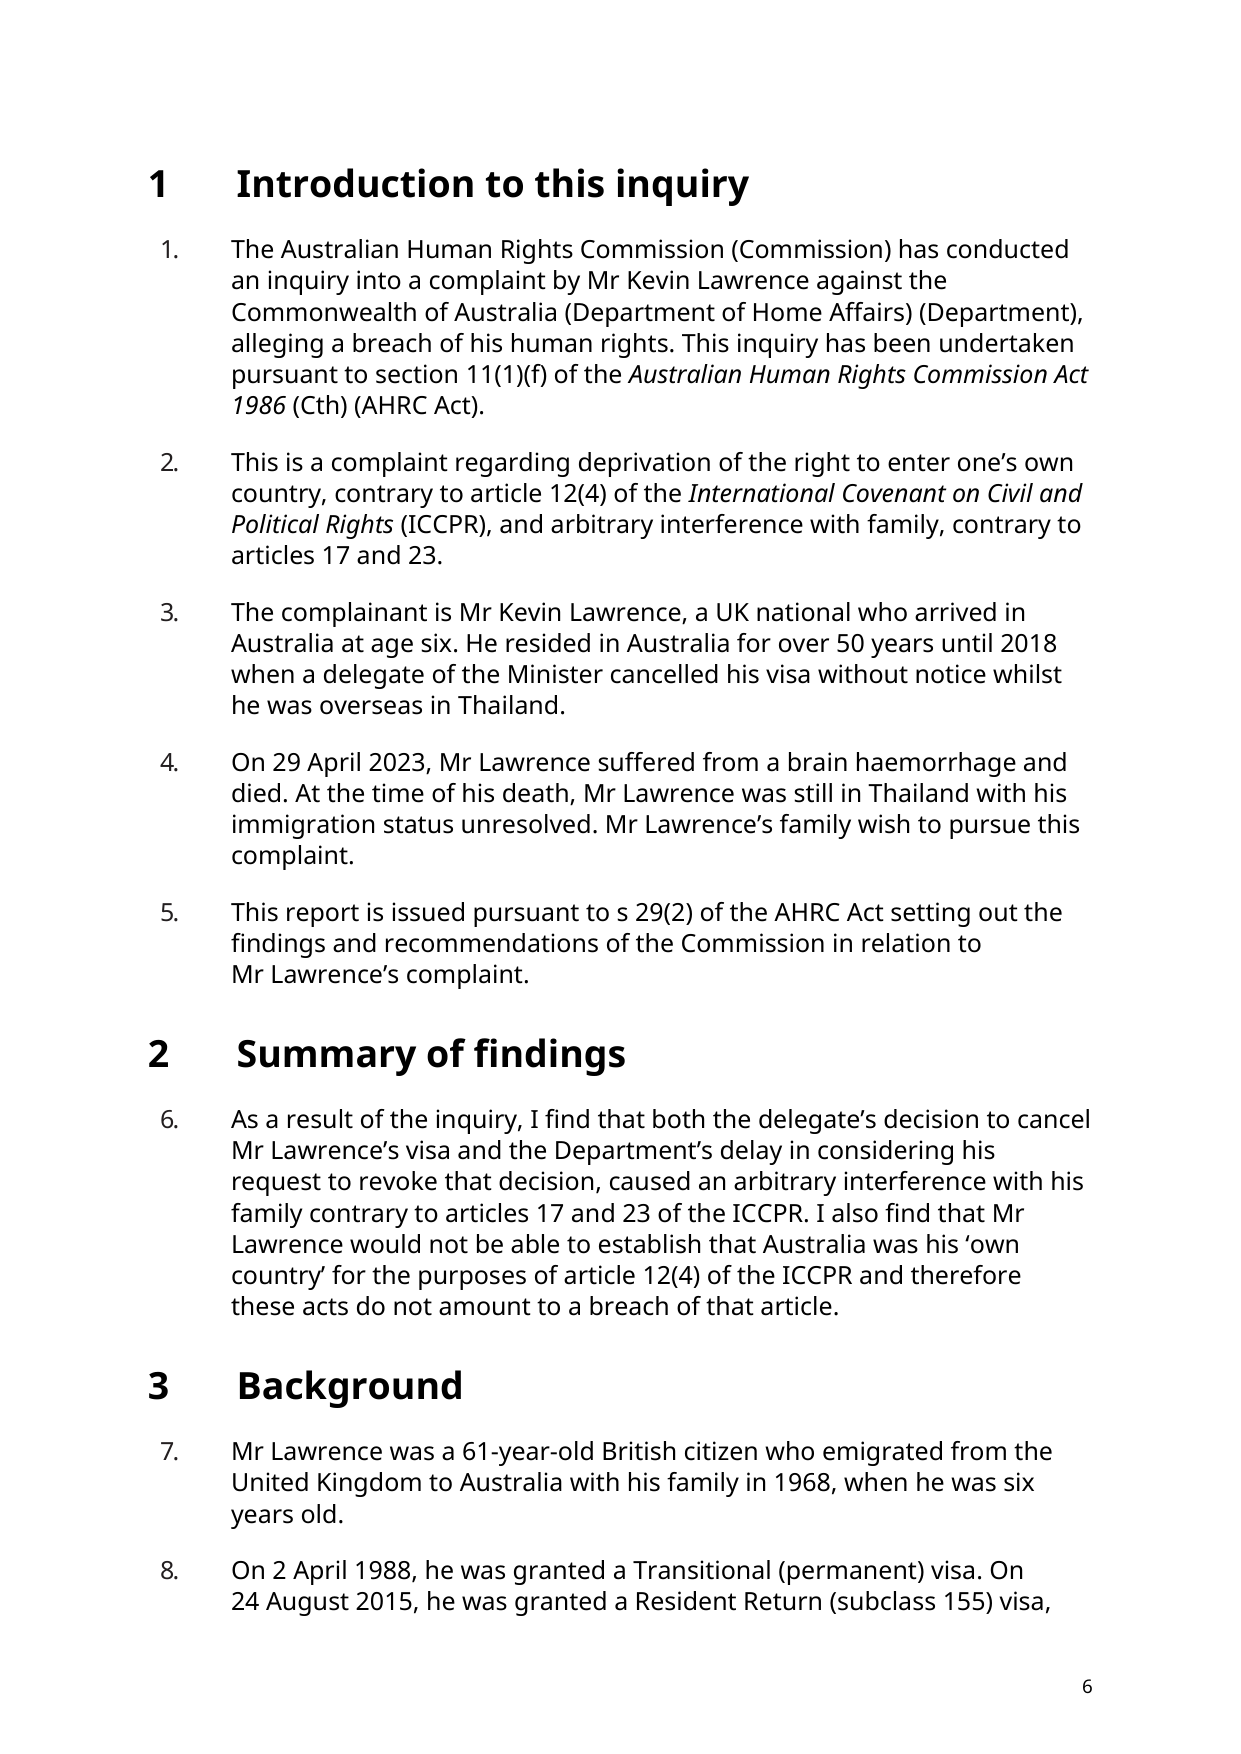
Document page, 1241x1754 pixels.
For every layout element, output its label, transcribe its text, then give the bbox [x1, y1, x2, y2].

list As a result of the inquiry, I find that both the delegate’s decision to cancel Mr Lawrence’s visa and the Department’s delay in considering his request to revoke that decision, caused an arbitrary interference with his family contrary to articles 17 and 23 of the ICCPR. I also find that Mr Lawrence would not be able to establish that Australia was his ‘own country’ for the purposes of article 12(4) of the ICCPR and therefore these acts do not amount to a breach of that article. [160, 1103, 1092, 1322]
list Mr Lawrence was a 61-year-old British citizen who emigrated from the United Kingdom to Australia with his family in 1968, when he was six years old. [160, 1436, 1092, 1529]
list This is a complaint regarding deprivation of the right to enter one’s own country, contrary to article 12(4) of the International Covenant on Civil and Political Rights (ICCPR), and arbitrary interference with family, contrary to articles 17 and 23. [160, 446, 1092, 571]
list The Australian Human Rights Commission (Commission) has conducted an inquiry into a complaint by Mr Kevin Lawrence against the Commonwealth of Australia (Department of Home Affairs) (Department), alleging a breach of his human rights. This inquiry has been undertaken pursuant to section 11(1)(f) of the Australian Human Rights Commission Act 1986 (Cth) (AHRC Act). [160, 233, 1092, 421]
list On 29 April 2023, Mr Lawrence suffered from a brain haemorrhage and died. At the time of his death, Mr Lawrence was still in Thailand with his immigration status unresolved. Mr Lawrence’s family wish to pursue this complaint. [160, 746, 1092, 871]
subtitle Summary of findings [148, 1027, 1092, 1078]
list This report is issued pursuant to s 29(2) of the AHRC Act setting out the findings and recommendations of the Commission in relation to Mr Lawrence’s complaint. [160, 896, 1092, 990]
list The complainant is Mr Kevin Lawrence, a UK national who arrived in Australia at age six. He resided in Australia for over 50 years until 2018 when a delegate of the Minister cancelled his visa without notice whilst he was overseas in Thailand. [160, 596, 1092, 721]
subtitle Introduction to this inquiry [148, 157, 1092, 208]
subtitle Background [148, 1359, 1092, 1411]
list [160, 1554, 1092, 1617]
